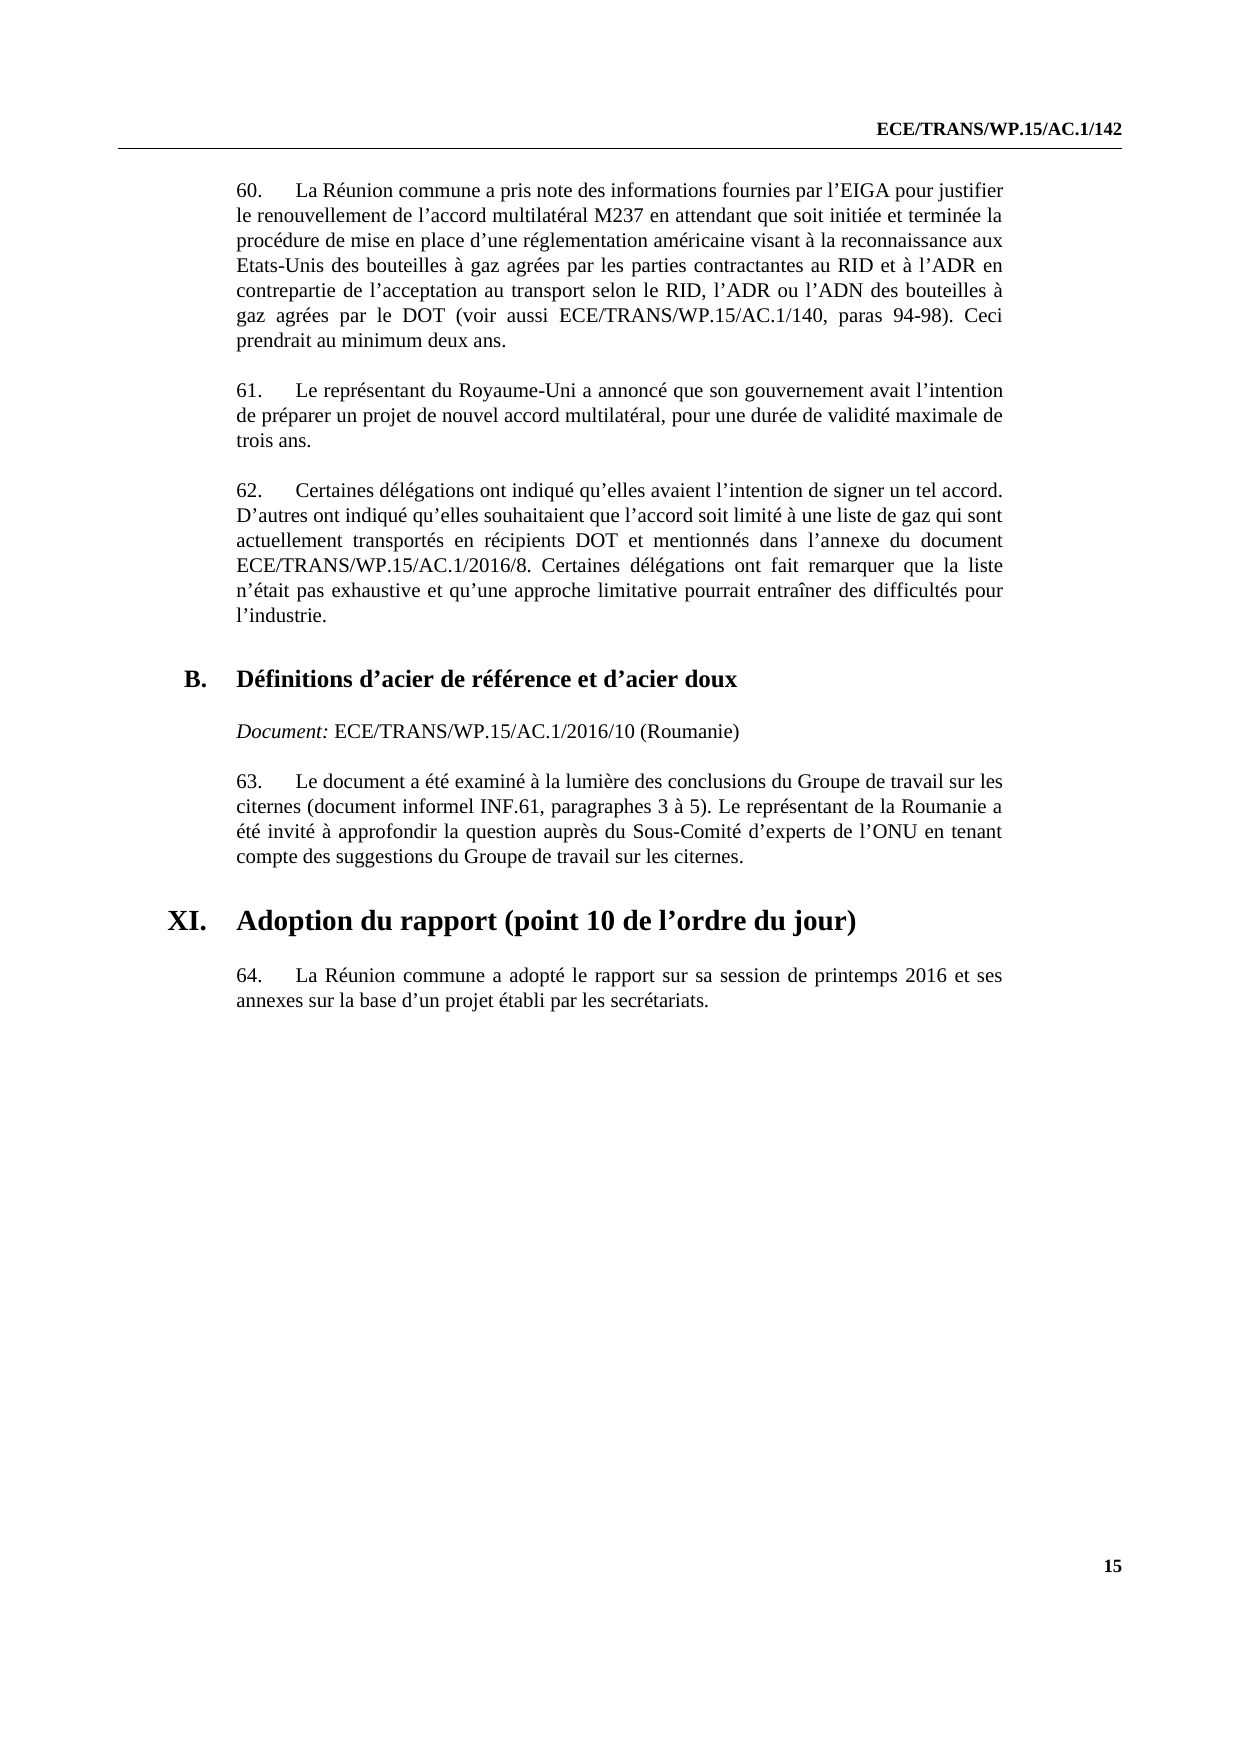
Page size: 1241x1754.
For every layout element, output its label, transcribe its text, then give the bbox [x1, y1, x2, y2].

text XI. Adoption du rapport (point 10 de l’ordre du jour) [118, 905, 1004, 937]
text 61. Le représentant du Royaume-Uni a annoncé que son gouvernement avait l’intention de préparer un projet de nouvel accord multilatéral, pour une durée de validité maximale de trois ans. [236, 377, 1004, 452]
text 64. La Réunion commune a adopté le rapport sur sa session de printemps 2016 et ses annexes sur la base d’un projet établi par les secrétariats. [236, 962, 1004, 1012]
text B. Définitions d’acier de référence et d’acier doux [118, 665, 1004, 693]
text Document: ECE/TRANS/WP.15/AC.1/2016/10 (Roumanie) [236, 718, 1004, 743]
text 62. Certaines délégations ont indiqué qu’elles avaient l’intention de signer un tel accord. D’autres ont indiqué qu’elles souhaitaient que l’accord soit limité à une liste de gaz qui sont actuellement transportés en récipients DOT et mentionnés dans l’annexe du document ECE/TRANS/WP.15/AC.1/2016/8. Certaines délégations ont fait remarquer que la liste n’était pas exhaustive et qu’une approche limitative pourrait entraîner des difficultés pour l’industrie. [236, 477, 1004, 627]
text 63. Le document a été examiné à la lumière des conclusions du Groupe de travail sur les citernes (document informel INF.61, paragraphes 3 à 5). Le représentant de la Roumanie a été invité à approfondir la question auprès du Sous-Comité d’experts de l’ONU en tenant compte des suggestions du Groupe de travail sur les citernes. [236, 768, 1004, 868]
text 60. La Réunion commune a pris note des informations fournies par l’EIGA pour justifier le renouvellement de l’accord multilatéral M237 en attendant que soit initiée et terminée la procédure de mise en place d’une réglementation américaine visant à la reconnaissance aux Etats-Unis des bouteilles à gaz agrées par les parties contractantes au RID et à l’ADR en contrepartie de l’acceptation au transport selon le RID, l’ADR ou l’ADN des bouteilles à gaz agrées par le DOT (voir aussi ECE/TRANS/WP.15/AC.1/140, paras 94-98). Ceci prendrait au minimum deux ans. [236, 177, 1004, 352]
